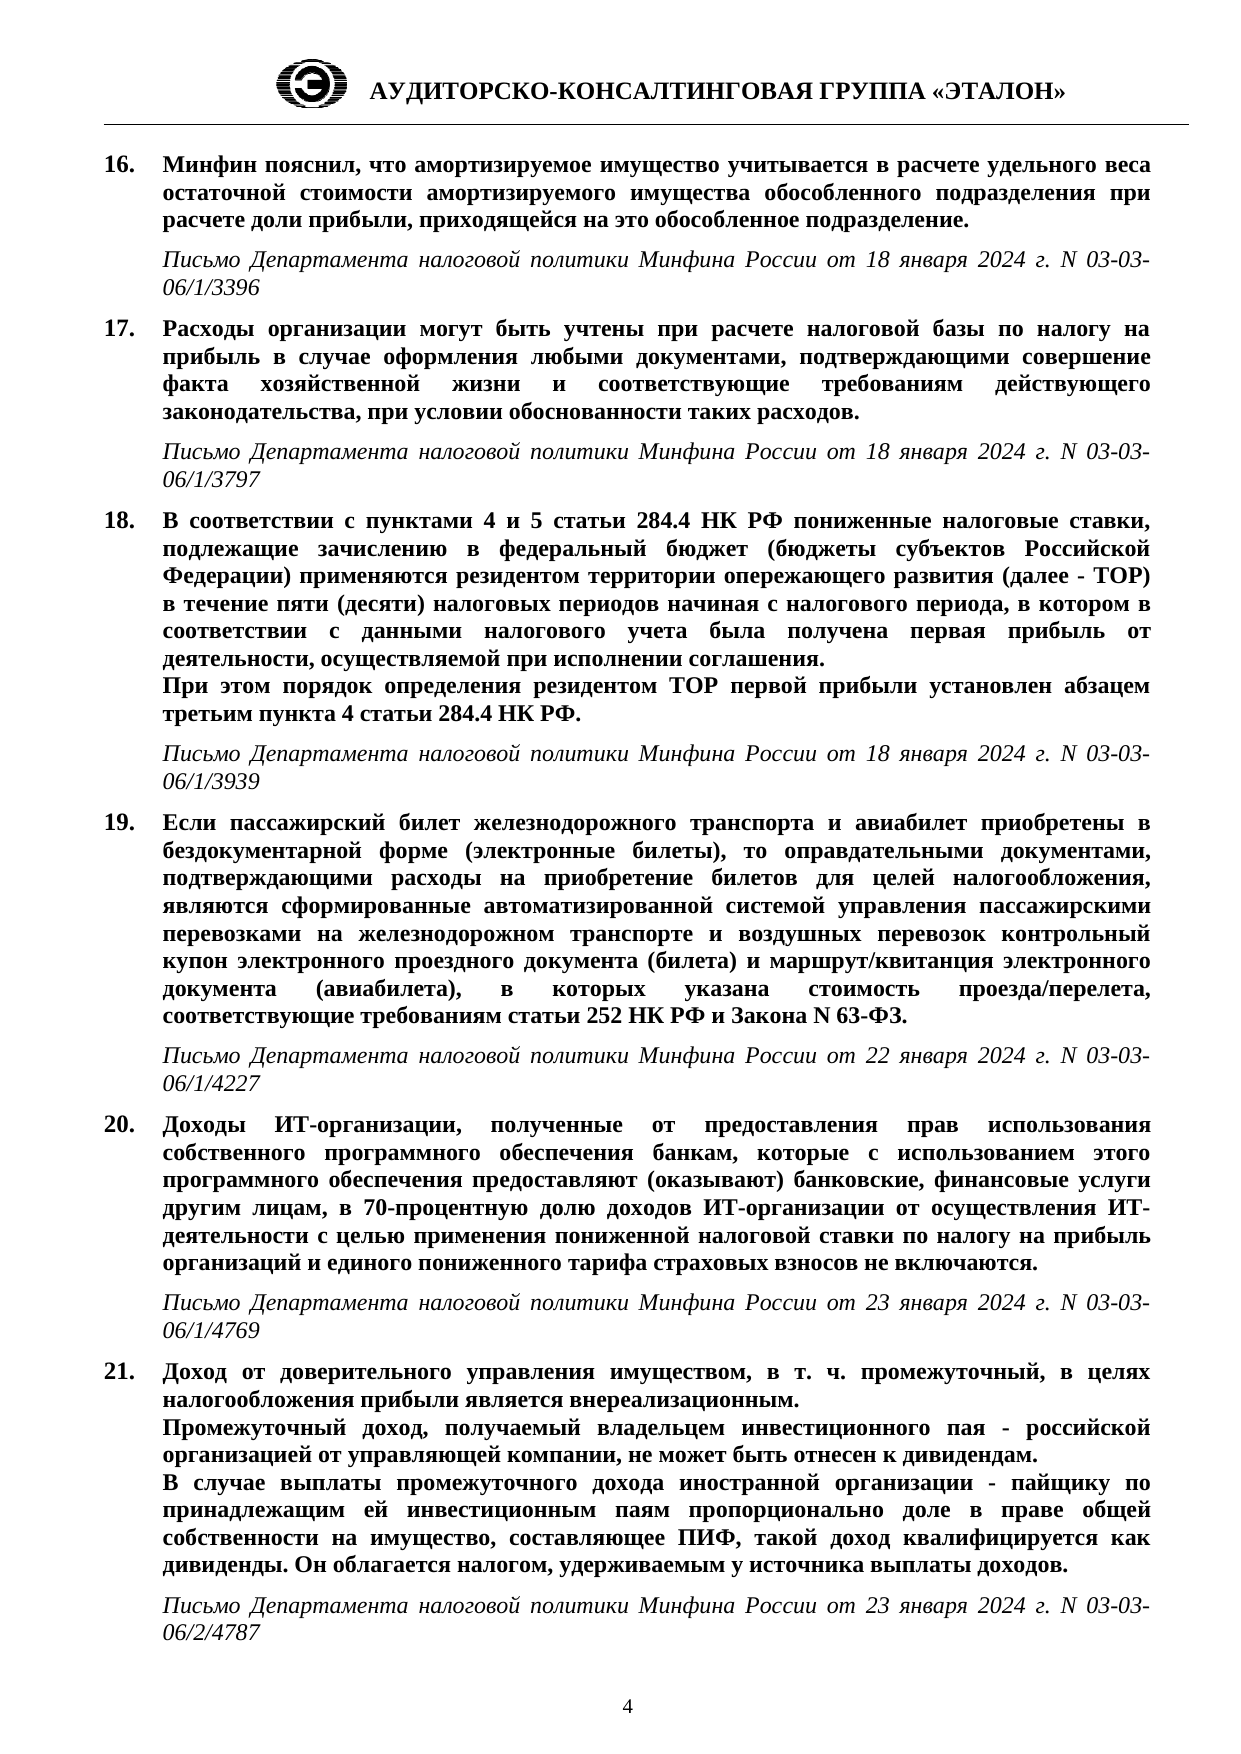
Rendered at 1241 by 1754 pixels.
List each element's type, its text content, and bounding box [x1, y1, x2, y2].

list Расходы организации могут быть учтены при расчете налоговой базы по налогу на прибыль в случае оформления любыми документами, подтверждающими совершение факта хозяйственной жизни и соответствующие требованиям действующего законодательства, при условии обоснованности таких расходов. [103, 313, 1152, 424]
list Письмо Департамента налоговой политики Минфина России от 22 января 2024 г. N 03-03-06/1/4227 [162, 1041, 1152, 1097]
list Письмо Департамента налоговой политики Минфина России от 18 января 2024 г. N 03-03-06/1/3939 [162, 739, 1152, 794]
list Письмо Департамента налоговой политики Минфина России от 18 января 2024 г. N 03-03-06/1/3396 [162, 245, 1152, 301]
list Промежуточный доход, получаемый владельцем инвестиционного пая - российской организацией от управляющей компании, не может быть отнесен к дивидендам. [162, 1412, 1152, 1468]
list Минфин пояснил, что амортизируемое имущество учитывается в расчете удельного веса остаточной стоимости амортизируемого имущества обособленного подразделения при расчете доли прибыли, приходящейся на это обособленное подразделение. [103, 149, 1152, 233]
list Доходы ИТ-организации, полученные от предоставления прав использования собственного программного обеспечения банкам, которые с использованием этого программного обеспечения предоставляют (оказывают) банковские, финансовые услуги другим лицам, в 70-процентную долю доходов ИТ-организации от осуществления ИТ-деятельности с целью применения пониженной налоговой ставки по налогу на прибыль организаций и единого пониженного тарифа страховых взносов не включаются. [103, 1109, 1152, 1276]
list Письмо Департамента налоговой политики Минфина России от 23 января 2024 г. N 03-03-06/1/4769 [162, 1288, 1152, 1344]
list Письмо Департамента налоговой политики Минфина России от 18 января 2024 г. N 03-03-06/1/3797 [162, 437, 1152, 492]
list Письмо Департамента налоговой политики Минфина России от 23 января 2024 г. N 03-03-06/2/4787 [162, 1591, 1152, 1646]
list Если пассажирский билет железнодорожного транспорта и авиабилет приобретены в бездокументарной форме (электронные билеты), то оправдательными документами, подтверждающими расходы на приобретение билетов для целей налогообложения, являются сформированные автоматизированной системой управления пассажирскими перевозками на железнодорожном транспорте и воздушных перевозок контрольный купон электронного проездного документа (билета) и маршрут/квитанция электронного документа (авиабилета), в которых указана стоимость проезда/перелета, соответствующие требованиям статьи 252 НК РФ и Закона N 63-ФЗ. [103, 807, 1152, 1029]
list В случае выплаты промежуточного дохода иностранной организации - пайщику по принадлежащим ей инвестиционным паям пропорционально доле в праве общей собственности на имущество, составляющее ПИФ, такой доход квалифицируется как дивиденды. Он облагается налогом, удерживаемым у источника выплаты доходов. [162, 1468, 1152, 1578]
list В соответствии с пунктами 4 и 5 статьи 284.4 НК РФ пониженные налоговые ставки, подлежащие зачислению в федеральный бюджет (бюджеты субъектов Российской Федерации) применяются резидентом территории опережающего развития (далее - ТОР) в течение пяти (десяти) налоговых периодов начиная с налогового периода, в котором в соответствии с данными налогового учета была получена первая прибыль от деятельности, осуществляемой при исполнении соглашения. [103, 505, 1152, 672]
list При этом порядок определения резидентом ТОР первой прибыли установлен абзацем третьим пункта 4 статьи 284.4 НК РФ. [162, 672, 1152, 727]
list Доход от доверительного управления имуществом, в т. ч. промежуточный, в целях налогообложения прибыли является внереализационным. [103, 1356, 1152, 1412]
